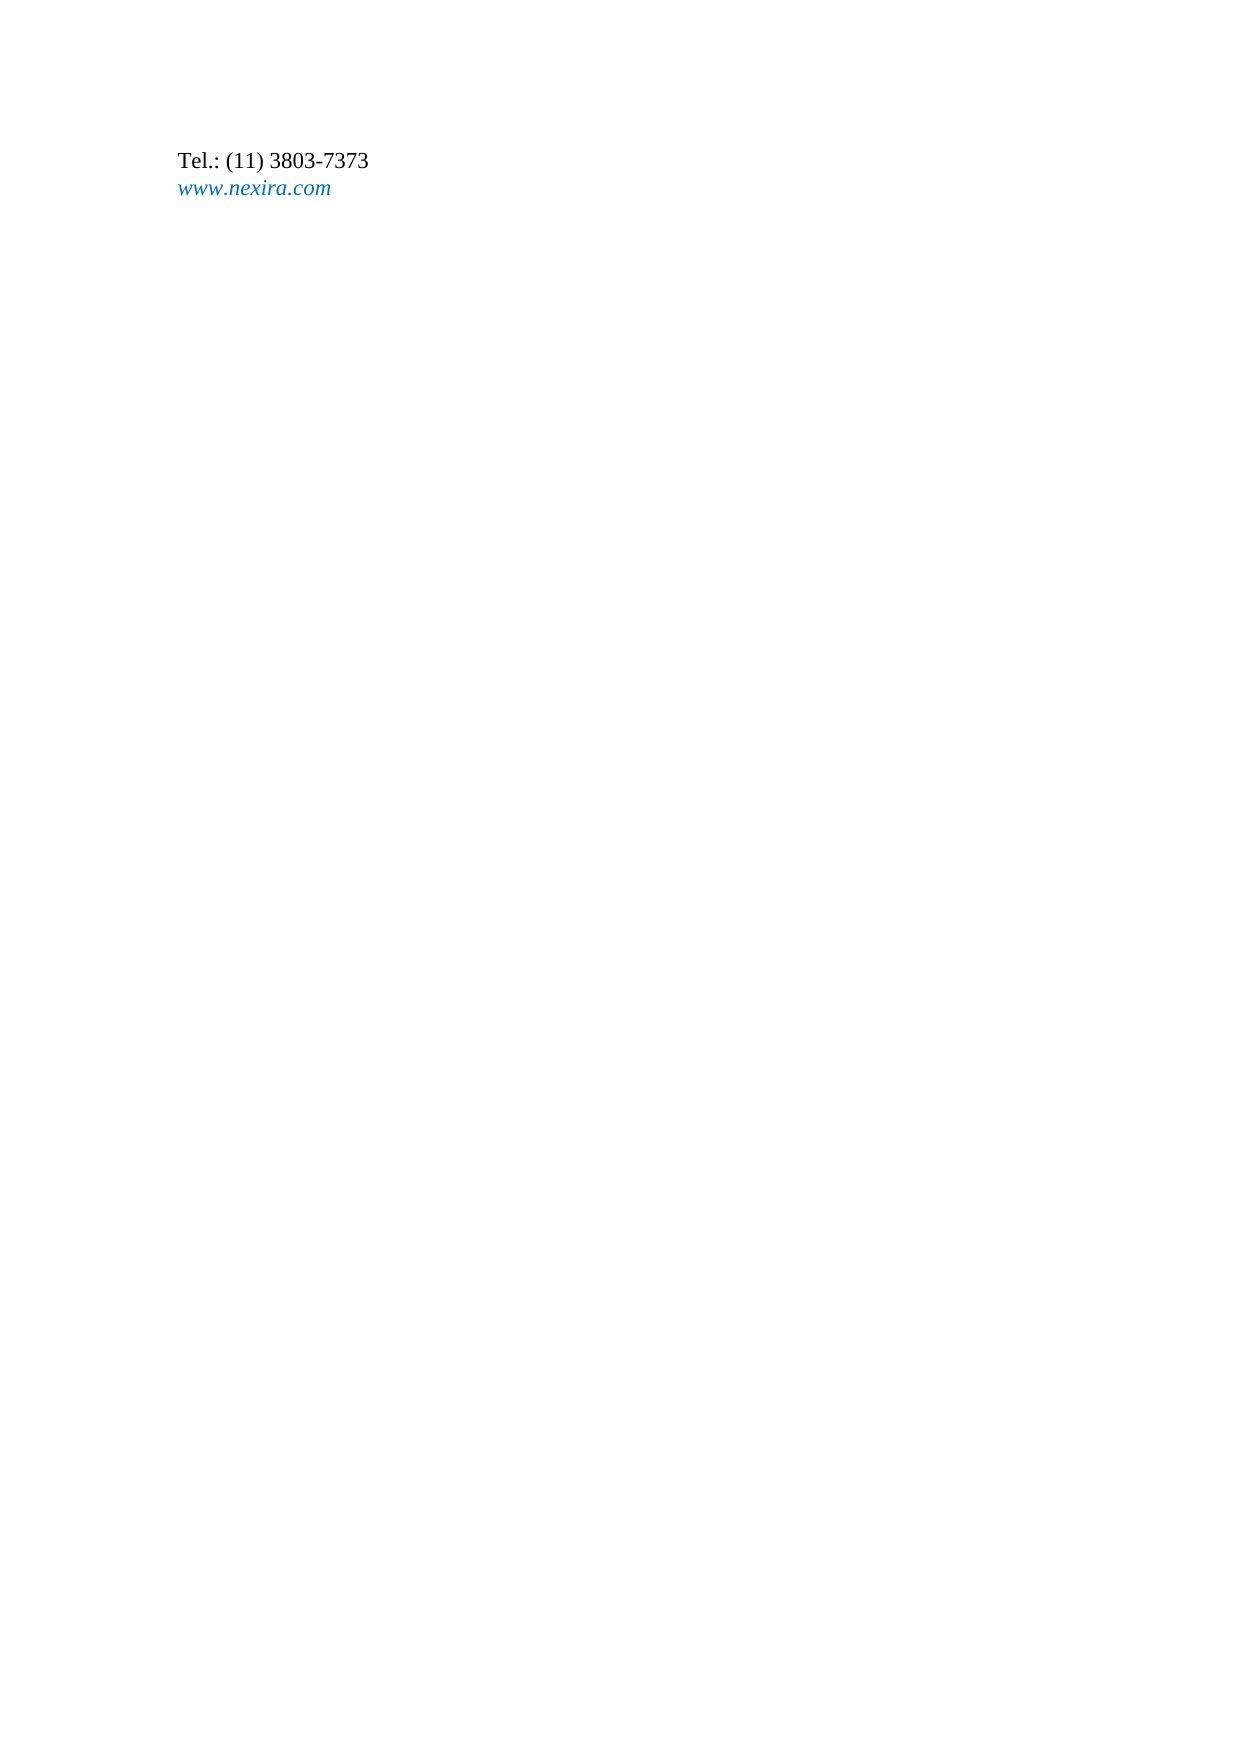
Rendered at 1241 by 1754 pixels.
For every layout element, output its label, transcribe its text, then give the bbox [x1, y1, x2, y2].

text Tel.: (11) 3803-7373 [177, 148, 1063, 174]
text www.nexira.com [177, 174, 1063, 200]
